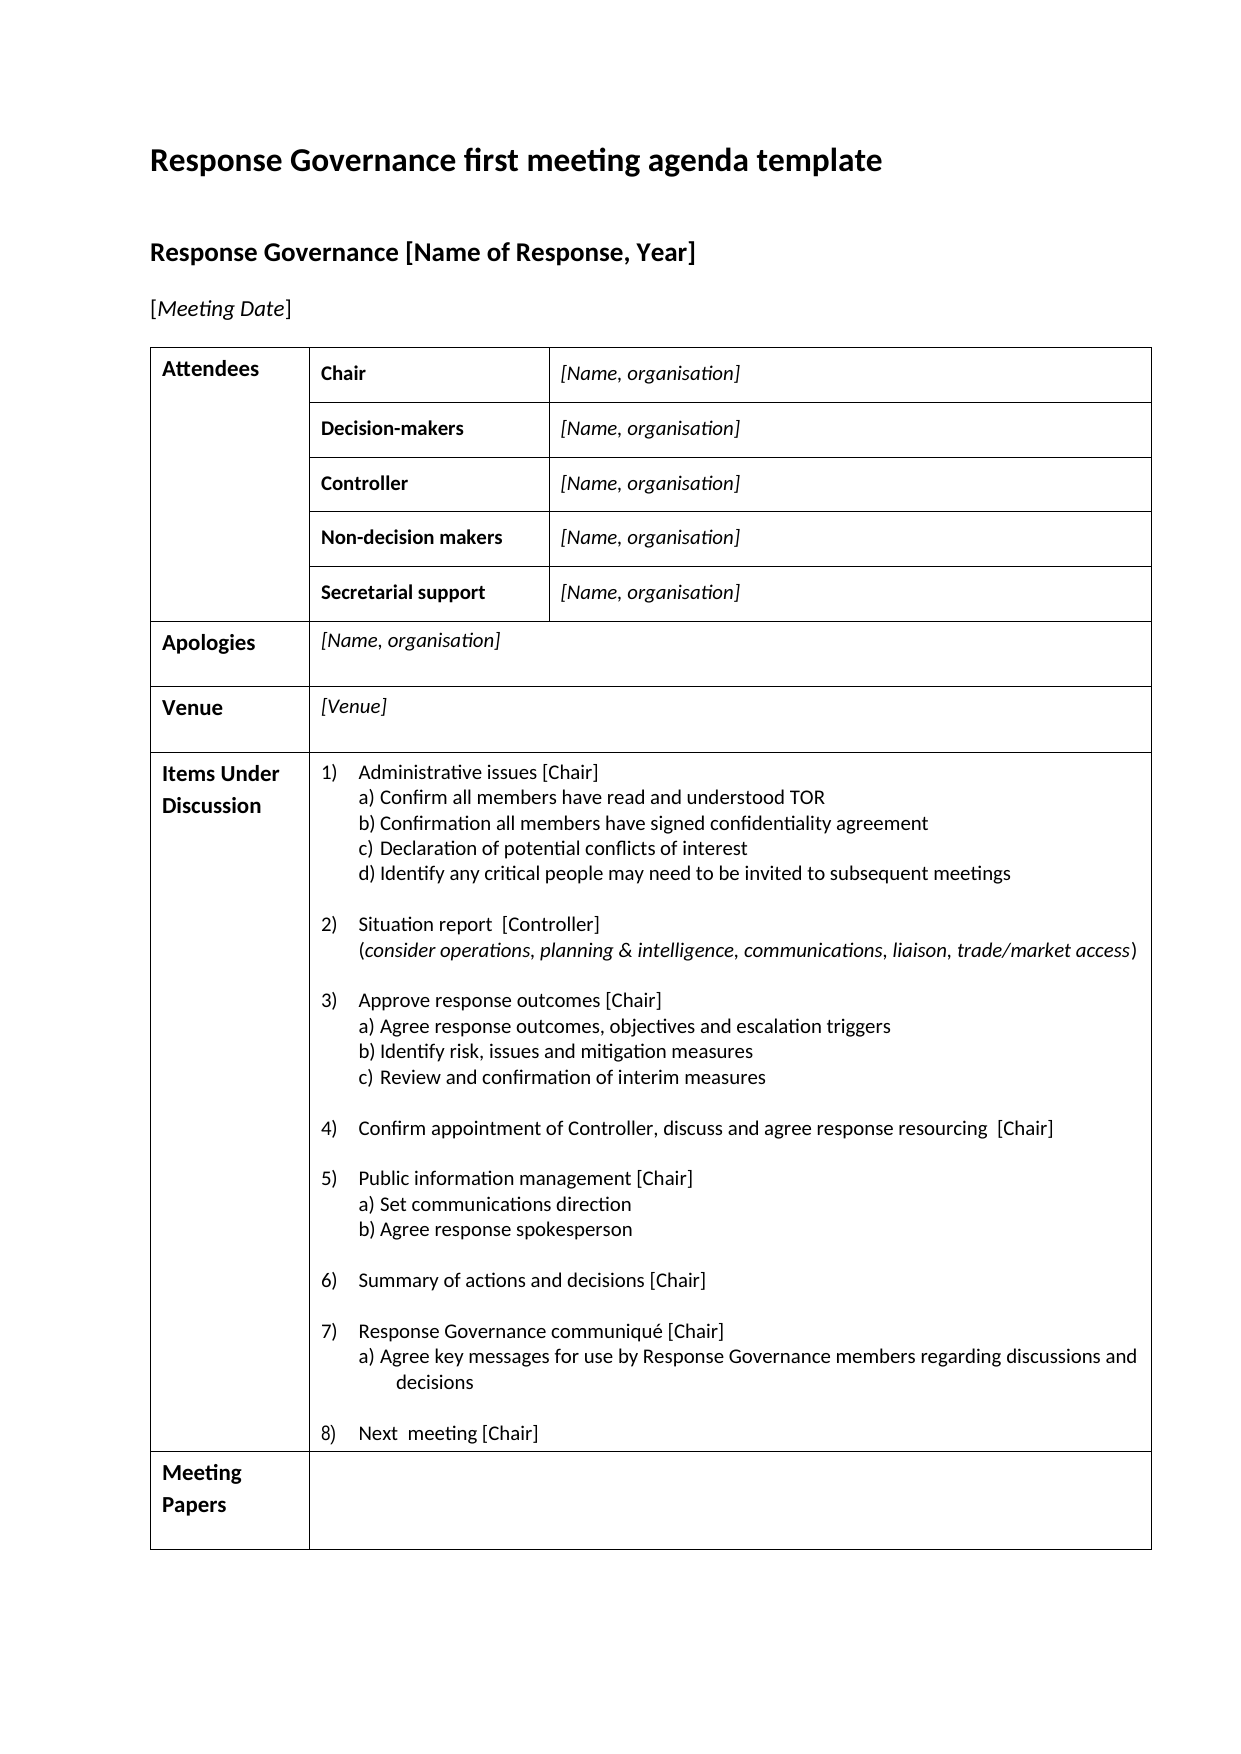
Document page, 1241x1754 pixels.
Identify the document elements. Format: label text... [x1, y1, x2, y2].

table_cell Meeting Papers [151, 1452, 309, 1549]
table_cell Controller [310, 458, 549, 511]
table_cell [Name, organisation] [550, 403, 1151, 457]
table_cell Non-decision makers [310, 512, 549, 566]
table_header Attendees [151, 348, 309, 621]
table_cell [310, 1452, 1151, 1549]
table_cell Apologies [151, 622, 309, 686]
table_header Chair [310, 348, 549, 402]
table_cell [Name, organisation] [550, 512, 1151, 566]
table_header [Name, organisation] [550, 348, 1151, 402]
table_cell Items Under Discussion [151, 753, 309, 1451]
table_cell Decision-makers [310, 403, 549, 457]
table_cell [Name, organisation] [550, 567, 1151, 621]
table_cell [Venue] [310, 687, 1151, 752]
table_cell Venue [151, 687, 309, 752]
table_cell Administrative issues [Chair] Confirm all members have read and understood TOR Confirmation all members have signed confidentiality agreement Declaration of potential conflicts of interest Identify any critical people may need to be invited to subsequent meetings Situation report [Controller] (consider operations, planning & intelligence, communications, liaison, trade/market access) Approve response outcomes [Chair] Agree response outcomes, objectives and escalation triggers Identify risk, issues and mitigation measures Review and confirmation of interim measures Confirm appointment of Controller, discuss and agree response resourcing [Chair] Public information management [Chair] Set communications direction Agree response spokesperson Summary of actions and decisions [Chair] Response Governance communiqué [Chair] Agree key messages for use by Response Governance members regarding discussions and decisions Next meeting [Chair] [310, 753, 1151, 1451]
subtitle Response Governance first meeting agenda template [150, 139, 1090, 179]
table_cell [Name, organisation] [310, 622, 1151, 686]
table_cell Secretarial support [310, 567, 549, 621]
text [Meeting Date] [150, 294, 1090, 322]
table_cell [Name, organisation] [550, 458, 1151, 511]
text Response Governance [Name of Response, Year] [150, 235, 1090, 268]
